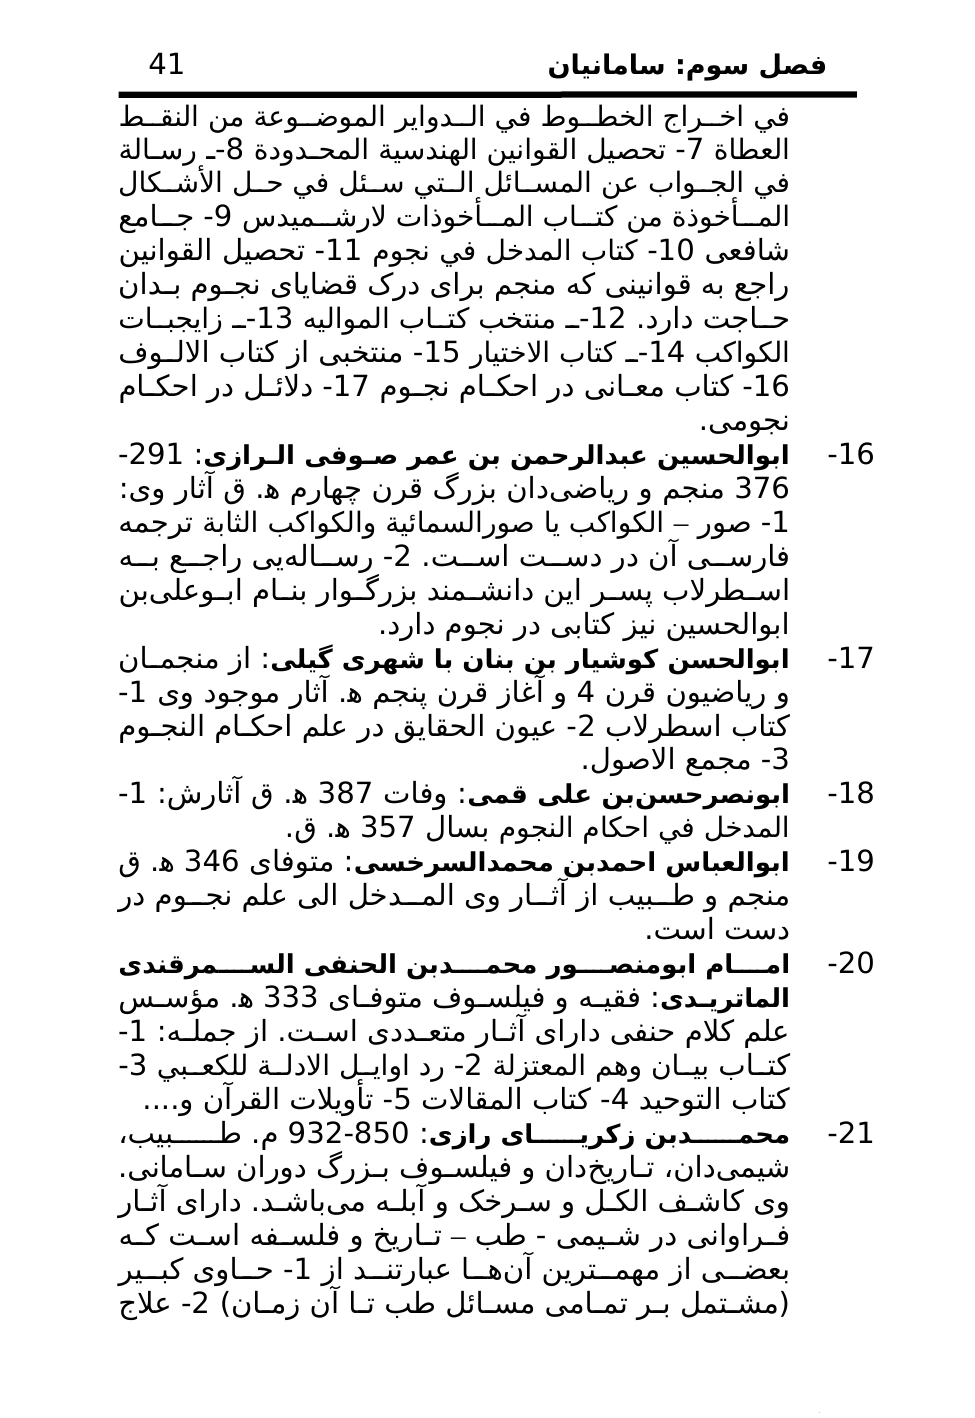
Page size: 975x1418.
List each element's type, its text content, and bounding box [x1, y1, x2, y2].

list ابوالحسین عبدالرحمن بن عمر صوفی الرازی: 291-376 منجم و ریاضی‌دان بزرگ قرن چهارم ه‍. ق آثار وی: 1- صور – الکواکب يا صورالسمائية والکواکب الثابة ترجمه فارسی آن در دست است. 2- رساله‌یی راجع به اسطرلاب پسر این دانشمند بزرگوار بنام ابوعلی‌بن ابوالحسین نیز کتابی در نجوم دارد. [118, 437, 827, 641]
list ابوالحسن کوشیار بن بنان با شهری گیلی: از منجمان و ریاضیون قرن 4 و آغاز قرن پنجم ه‍. آثار موجود وی 1- کتاب اسطرلاب 2- عیون الحقایق در علم احکام النجوم 3- مجمع الاصول. [118, 641, 827, 777]
list ابوالعباس احمدبن محمدالسرخسی: متوفای 346 ه‍. ق منجم و طبیب از آثار وی المدخل الی علم نجوم در دست است. [118, 845, 827, 947]
list ابونصرحسن‌بن علی قمی: وفات 387 ه‍. ق آثارش: 1- المدخل في احکام النجوم بسال 357 ه‍. ق. [118, 777, 827, 845]
list امام ابومنصور محمدبن الحنفی السمرقندی الماتریدی: فقیه و فیلسوف متوفای 333 ه‍. مؤسس علم کلام حنفی دارای آثار متعددی است. از جمله: 1- کتاب بيان وهم المعتزلة 2- رد اوايل الادلة للکعبي 3- کتاب التوحید 4- کتاب المقالات 5- تأویلات القرآن و.... [118, 947, 827, 1116]
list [118, 1116, 827, 1320]
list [118, 100, 827, 437]
